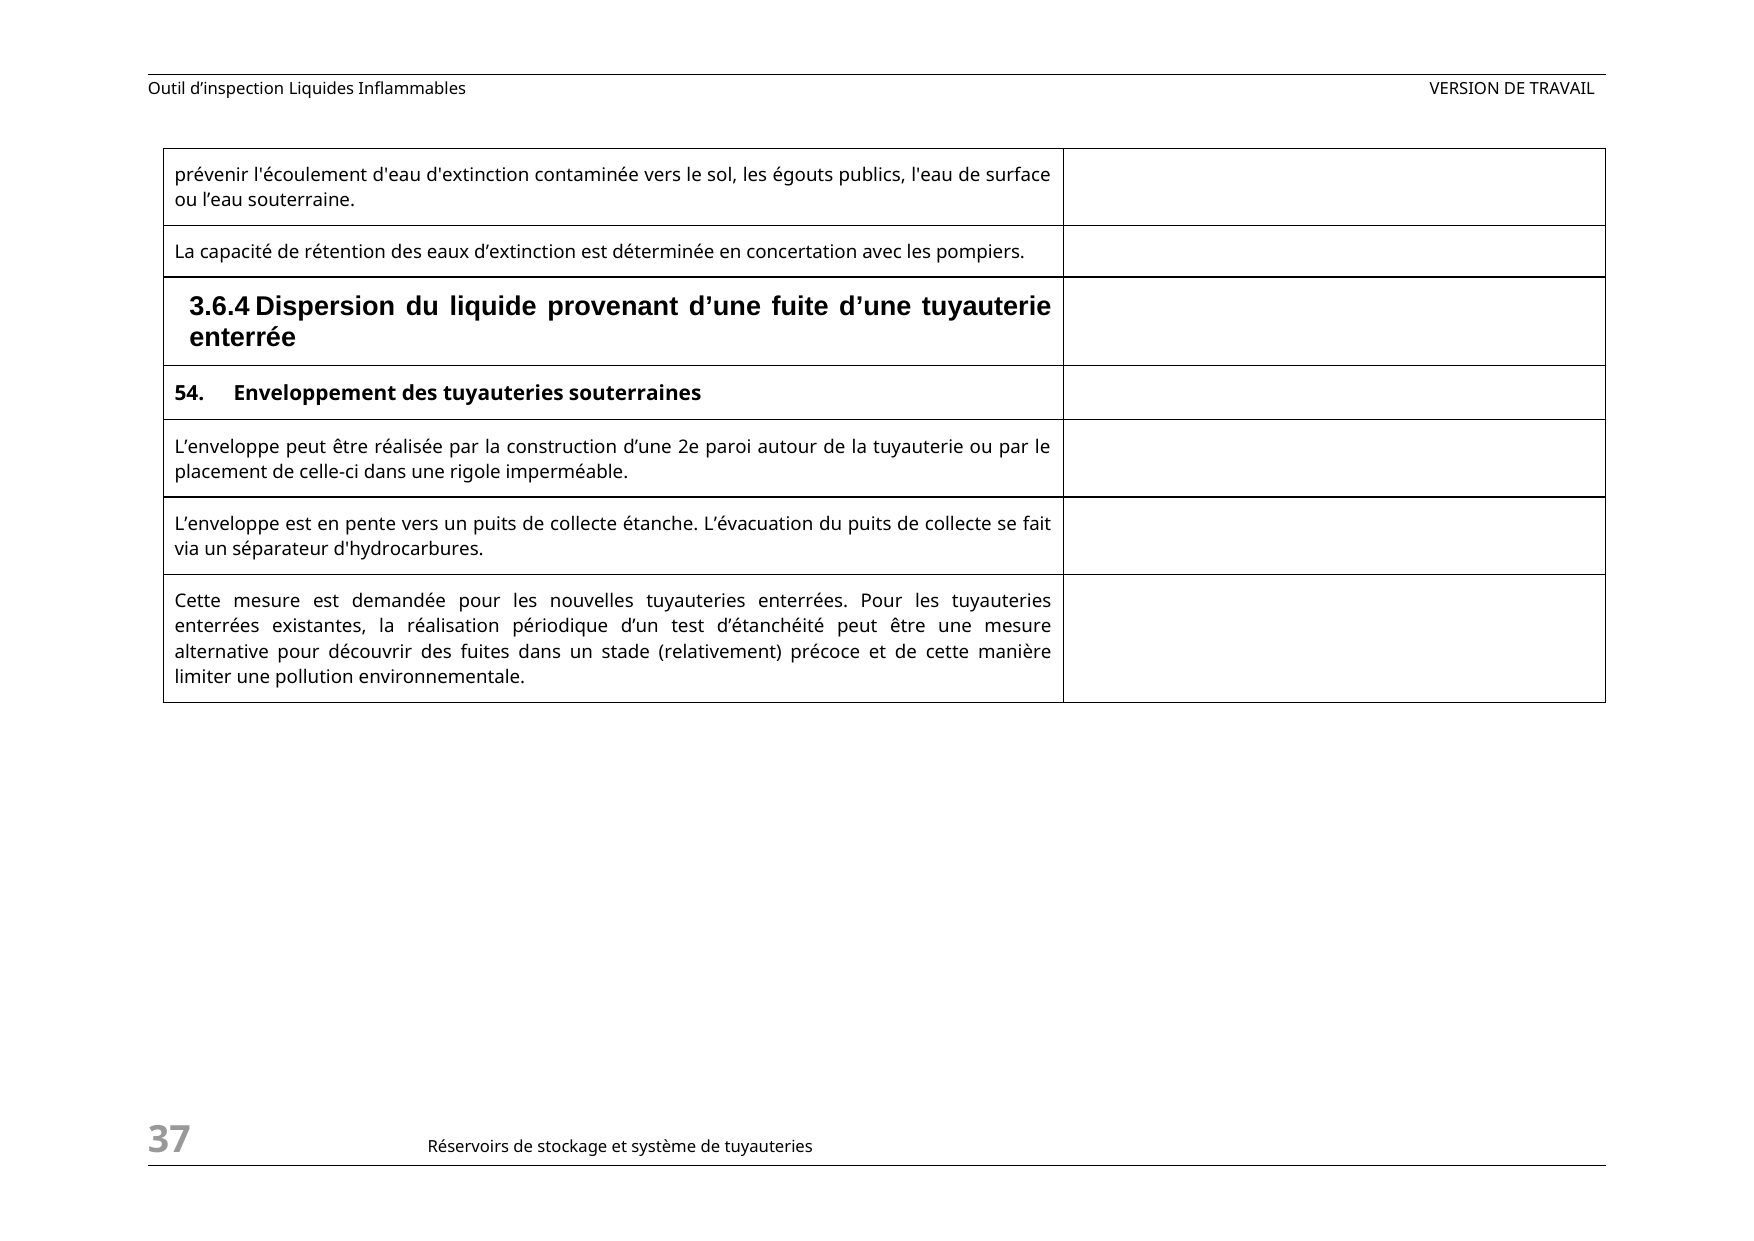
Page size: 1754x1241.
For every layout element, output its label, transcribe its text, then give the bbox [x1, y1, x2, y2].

table_cell [1064, 366, 1605, 419]
table_cell [1064, 498, 1605, 573]
table_cell [1064, 278, 1605, 365]
table_cell La capacité de rétention des eaux d’extinction est déterminée en concertation avec les pompiers. [164, 226, 1063, 276]
table_cell [1064, 420, 1605, 496]
table_cell L’enveloppe peut être réalisée par la construction d’une 2e paroi autour de la tuyauterie ou par le placement de celle-ci dans une rigole imperméable. [164, 420, 1063, 496]
table_cell L’enveloppe est en pente vers un puits de collecte étanche. L’évacuation du puits de collecte se fait via un séparateur d'hydrocarbures. [164, 498, 1063, 573]
table_cell [1064, 575, 1605, 702]
table_cell Dispersion du liquide provenant d’une fuite d’une tuyauterie enterrée [164, 278, 1063, 365]
table_cell [1064, 226, 1605, 276]
table_cell Cette mesure est demandée pour les nouvelles tuyauteries enterrées. Pour les tuyauteries enterrées existantes, la réalisation périodique d’un test d’étanchéité peut être une mesure alternative pour découvrir des fuites dans un stade (relativement) précoce et de cette manière limiter une pollution environnementale. [164, 575, 1063, 702]
table_cell [1064, 149, 1605, 225]
table_cell Enveloppement des tuyauteries souterraines [164, 366, 1063, 419]
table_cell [164, 149, 1063, 225]
